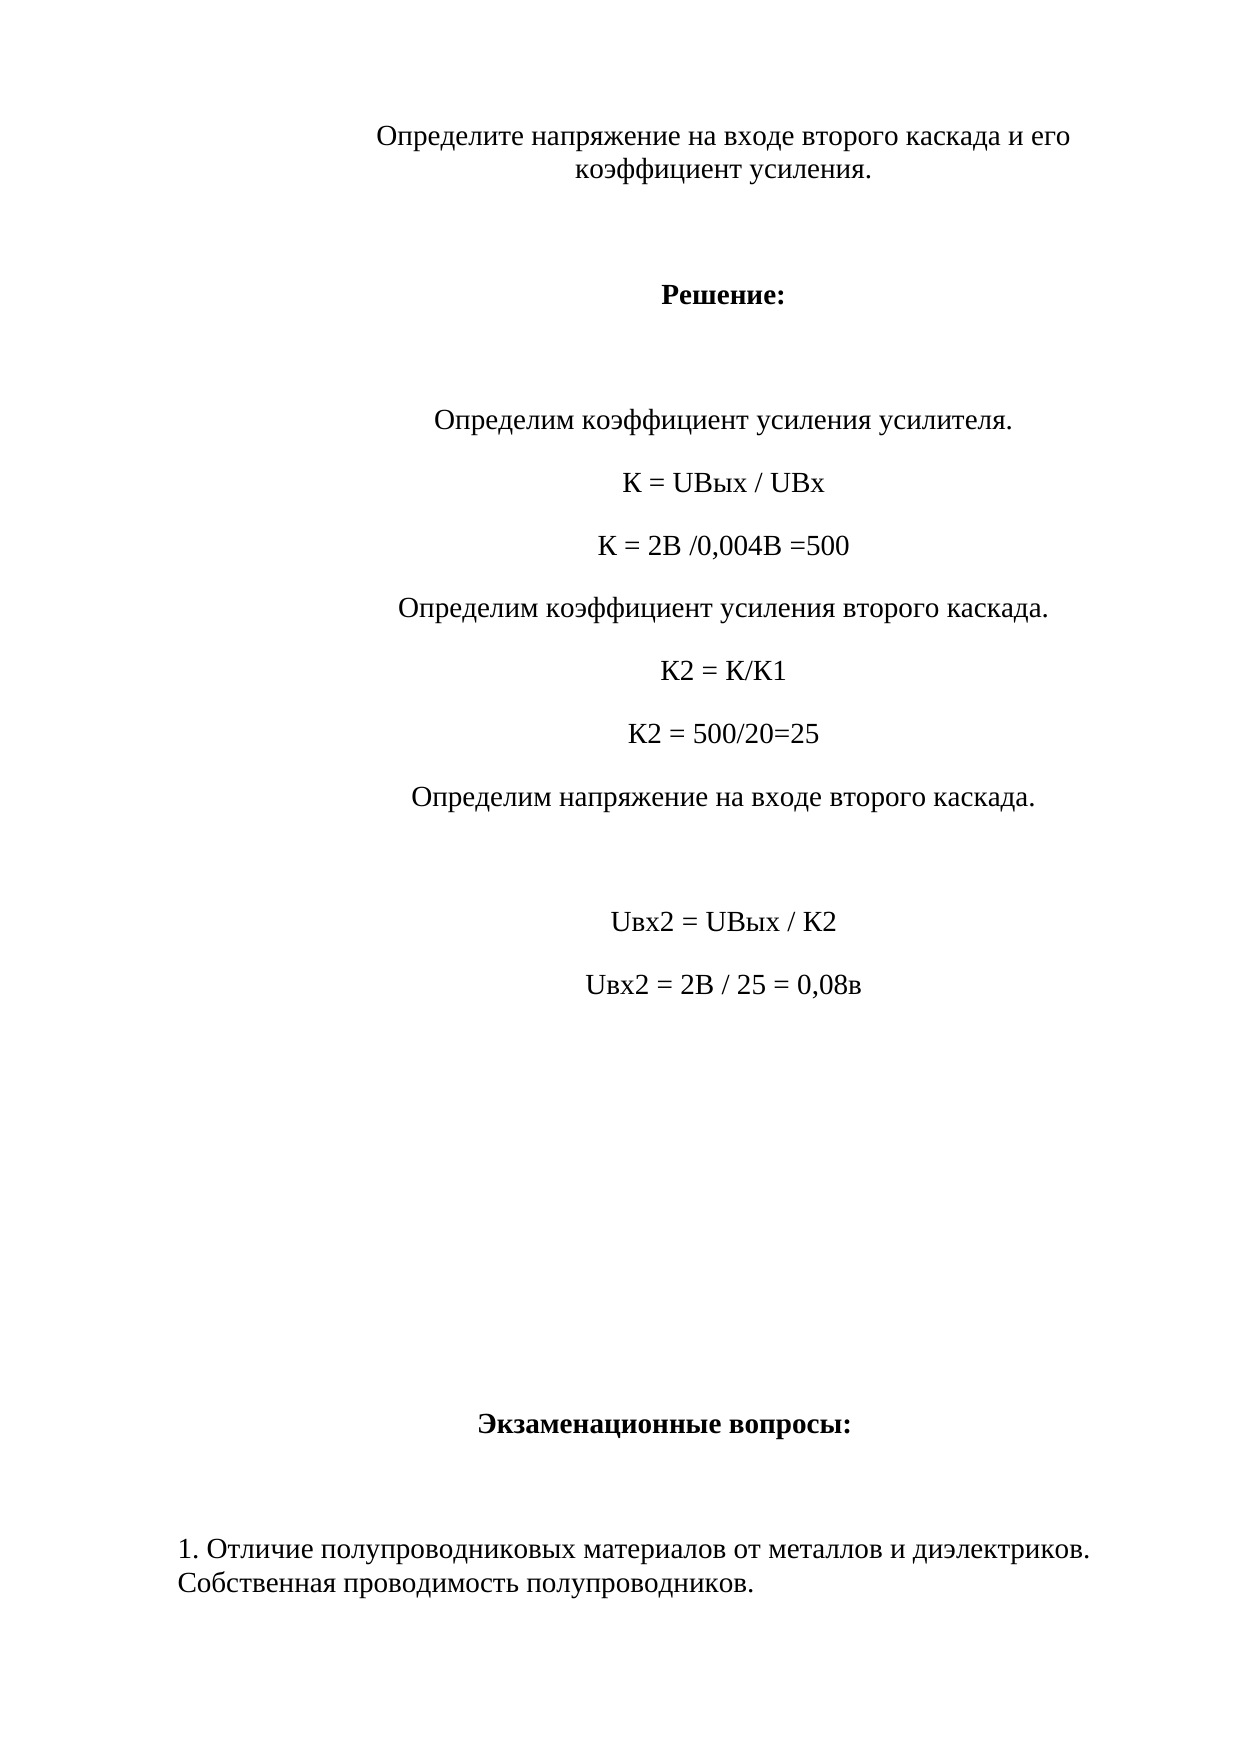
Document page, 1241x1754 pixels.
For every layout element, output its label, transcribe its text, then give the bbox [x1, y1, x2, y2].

text Uвх2 = 2В / 25 = 0,08в [295, 967, 1152, 1000]
text Определим коэффициент усиления второго каскада. [295, 591, 1152, 624]
text Определите напряжение на входе второго каскада и его коэффициент усиления. [295, 118, 1152, 185]
text Определим напряжение на входе второго каскада. [295, 779, 1152, 812]
text К = UВых / UВх [295, 465, 1152, 499]
text К2 = К/К1 [295, 653, 1152, 687]
text К2 = 500/20=25 [295, 716, 1152, 749]
text Экзаменационные вопросы: [177, 1406, 1152, 1439]
text К = 2В /0,004В =500 [295, 528, 1152, 561]
text 1. Отличие полупроводниковых материалов от металлов и диэлектриков. Собственная проводимость полупроводников. [177, 1531, 1152, 1598]
text Определим коэффициент усиления усилителя. [295, 402, 1152, 436]
text Uвх2 = UВых / К2 [295, 904, 1152, 938]
text Решение: [295, 277, 1152, 311]
